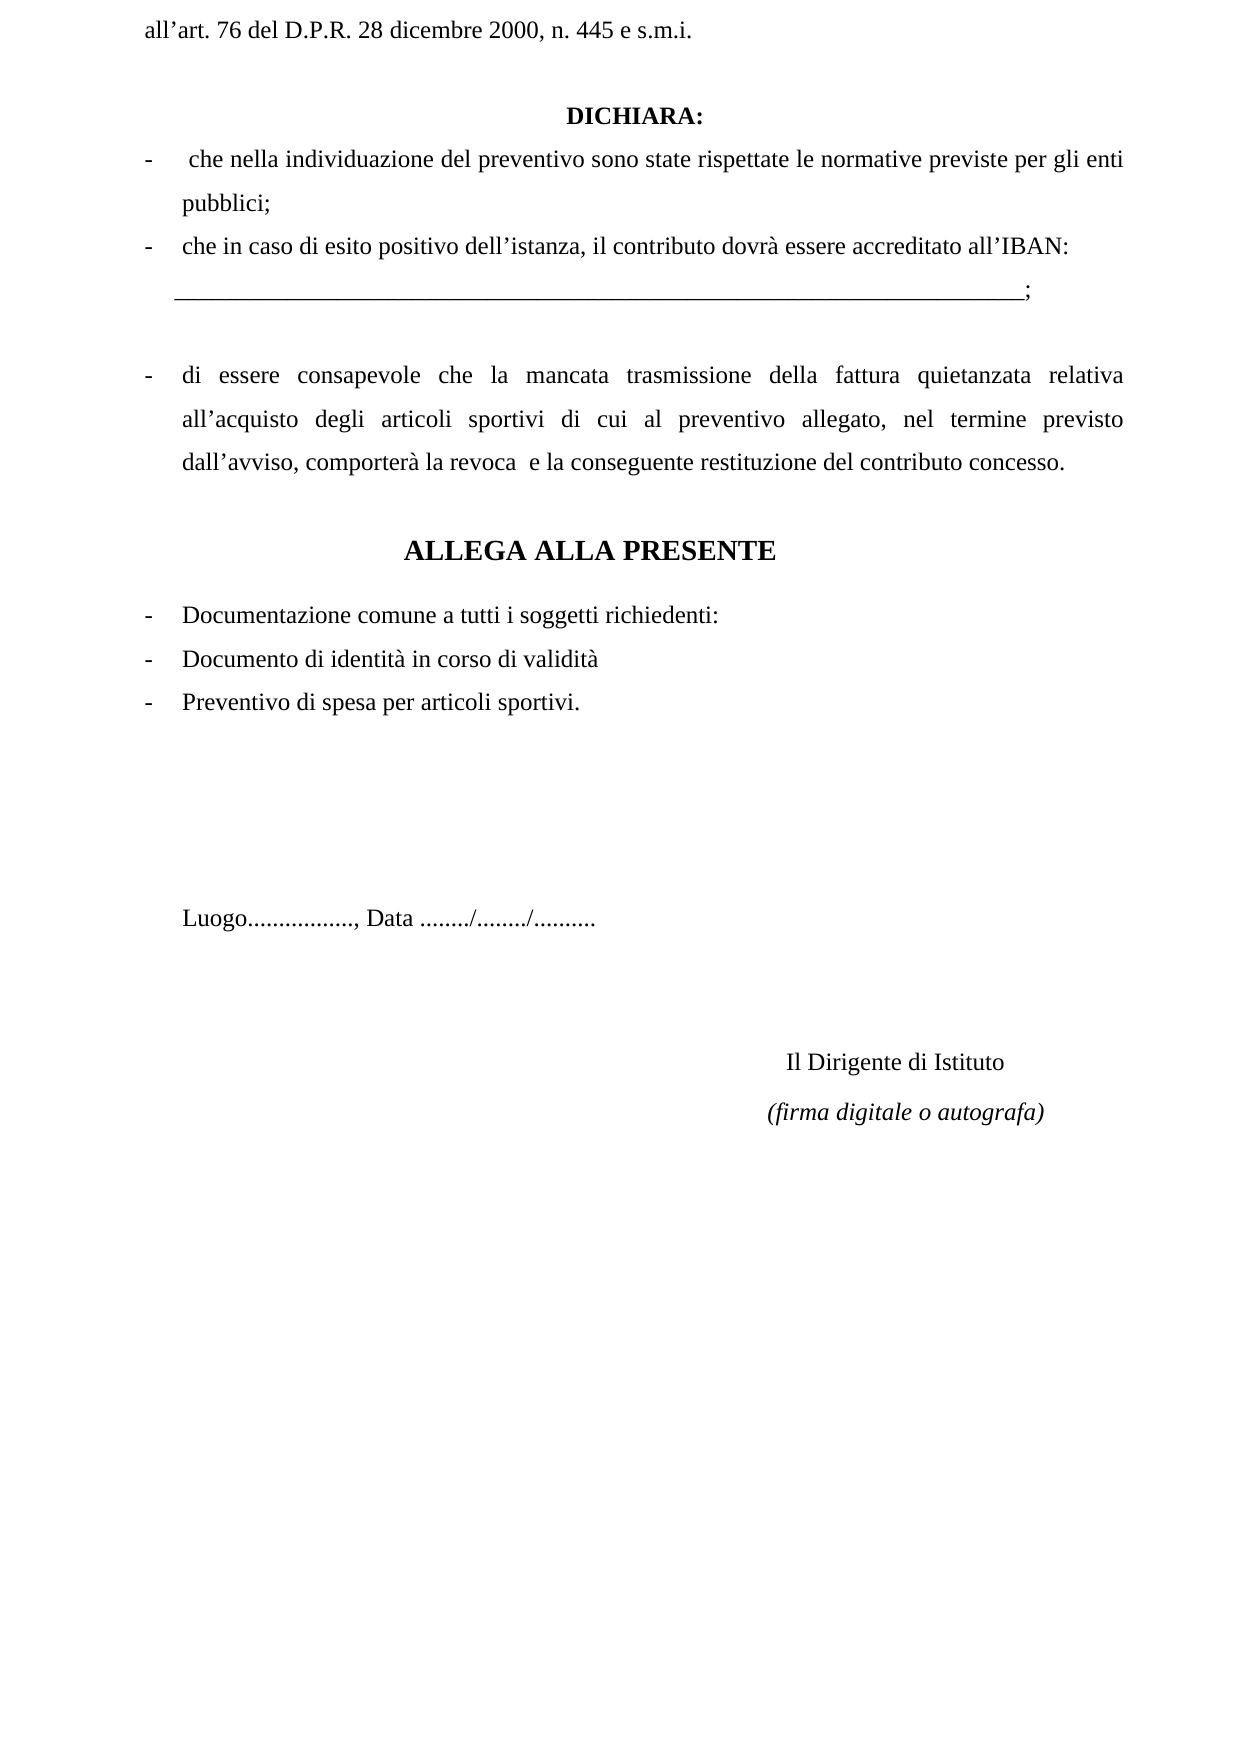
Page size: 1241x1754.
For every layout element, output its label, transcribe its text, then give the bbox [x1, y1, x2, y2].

text ____________________________________________________________________; [118, 274, 1036, 303]
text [144, 15, 1125, 43]
list che in caso di esito positivo dell’istanza, il contributo dovrà essere accreditato all’IBAN: [144, 231, 1125, 259]
list Preventivo di spesa per articoli sportivi. [144, 687, 1125, 716]
list Documento di identità in corso di validità [144, 644, 1125, 672]
text (firma digitale o autografa) [767, 1097, 1122, 1126]
list di essere consapevole che la mancata trasmissione della fattura quietanzata relativa all’acquisto degli articoli sportivi di cui al preventivo allegato, nel termine previsto dall’avviso, comporterà la revoca e la conseguente restituzione del contributo concesso. [144, 361, 1125, 476]
subtitle ALLEGA ALLA PRESENTE [127, 533, 1053, 567]
list Documentazione comune a tutti i soggetti richiedenti: [144, 600, 1125, 629]
text DICHIARA: [144, 101, 1125, 130]
text Il Dirigente di Istituto [767, 1047, 1122, 1075]
text Luogo................., Data ......../......../.......... [182, 903, 1122, 932]
list che nella individuazione del preventivo sono state rispettate le normative previste per gli enti pubblici; [144, 144, 1125, 216]
